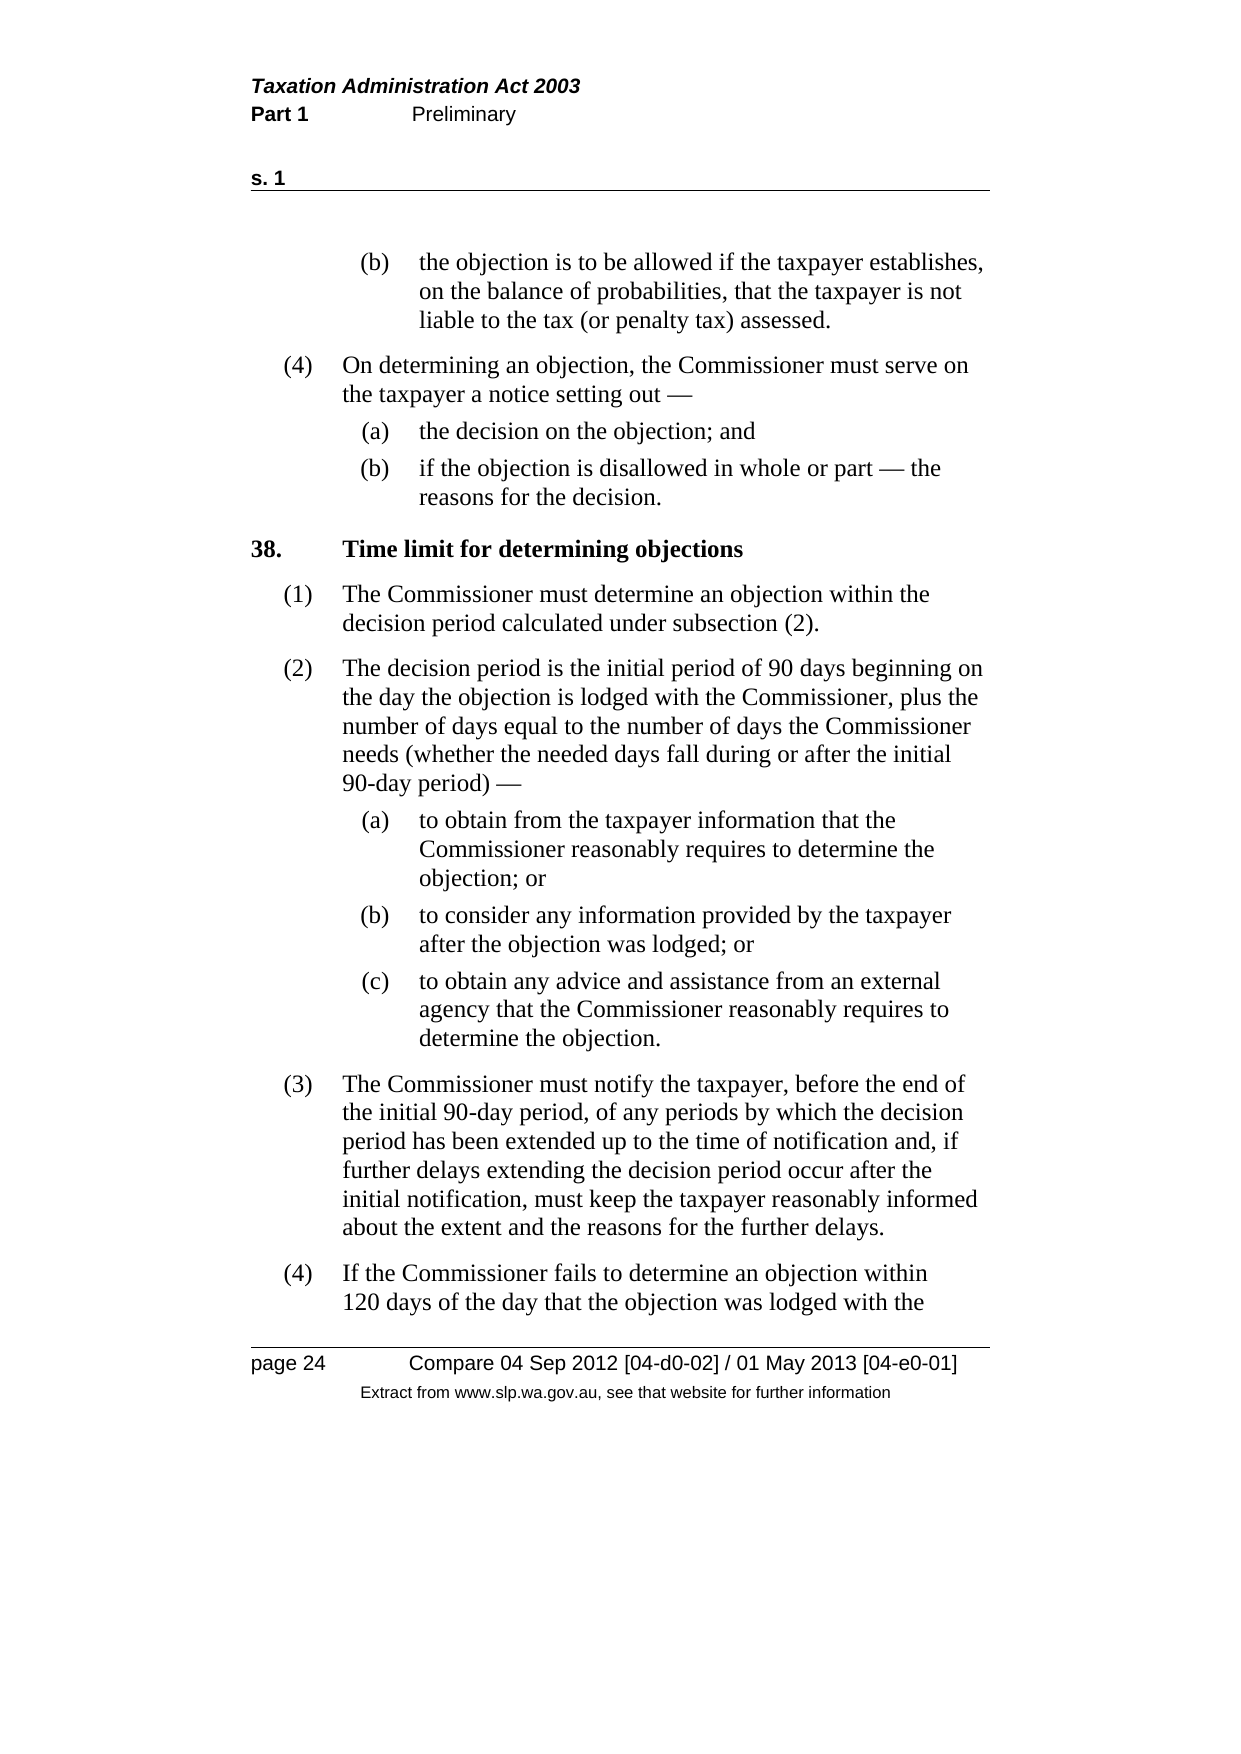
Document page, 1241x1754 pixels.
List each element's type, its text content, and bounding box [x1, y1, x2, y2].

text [251, 1258, 990, 1315]
text (c) to obtain any advice and assistance from an external agency that the Commissioner reasonably requires to determine the objection. [251, 966, 990, 1052]
text (4) On determining an objection, the Commissioner must serve on the taxpayer a notice setting out — [251, 350, 990, 408]
text (1) The Commissioner must determine an objection within the decision period calculated under subsection (2). [251, 579, 990, 637]
text (a) to obtain from the taxpayer information that the Commissioner reasonably requires to determine the objection; or [251, 805, 990, 892]
text (b) if the objection is disallowed in whole or part — the reasons for the decision. [251, 453, 990, 511]
text (3) The Commissioner must notify the taxpayer, before the end of the initial 90-day period, of any periods by which the decision period has been extended up to the time of notification and, if further delays extending the decision period occur after the initial notification, must keep the taxpayer reasonably informed about the extent and the reasons for the further delays. [251, 1069, 990, 1241]
subtitle 38. Time limit for determining objections [251, 534, 990, 562]
text (b) to consider any information provided by the taxpayer after the objection was lodged; or [251, 900, 990, 957]
text (b) the objection is to be allowed if the taxpayer establishes, on the balance of probabilities, that the taxpayer is not liable to the tax (or penalty tax) assessed. [251, 247, 990, 334]
text (2) The decision period is the initial period of 90 days beginning on the day the objection is lodged with the Commissioner, plus the number of days equal to the number of days the Commissioner needs (whether the needed days fall during or after the initial 90-day period) — [251, 653, 990, 797]
text (a) the decision on the objection; and [251, 416, 990, 445]
